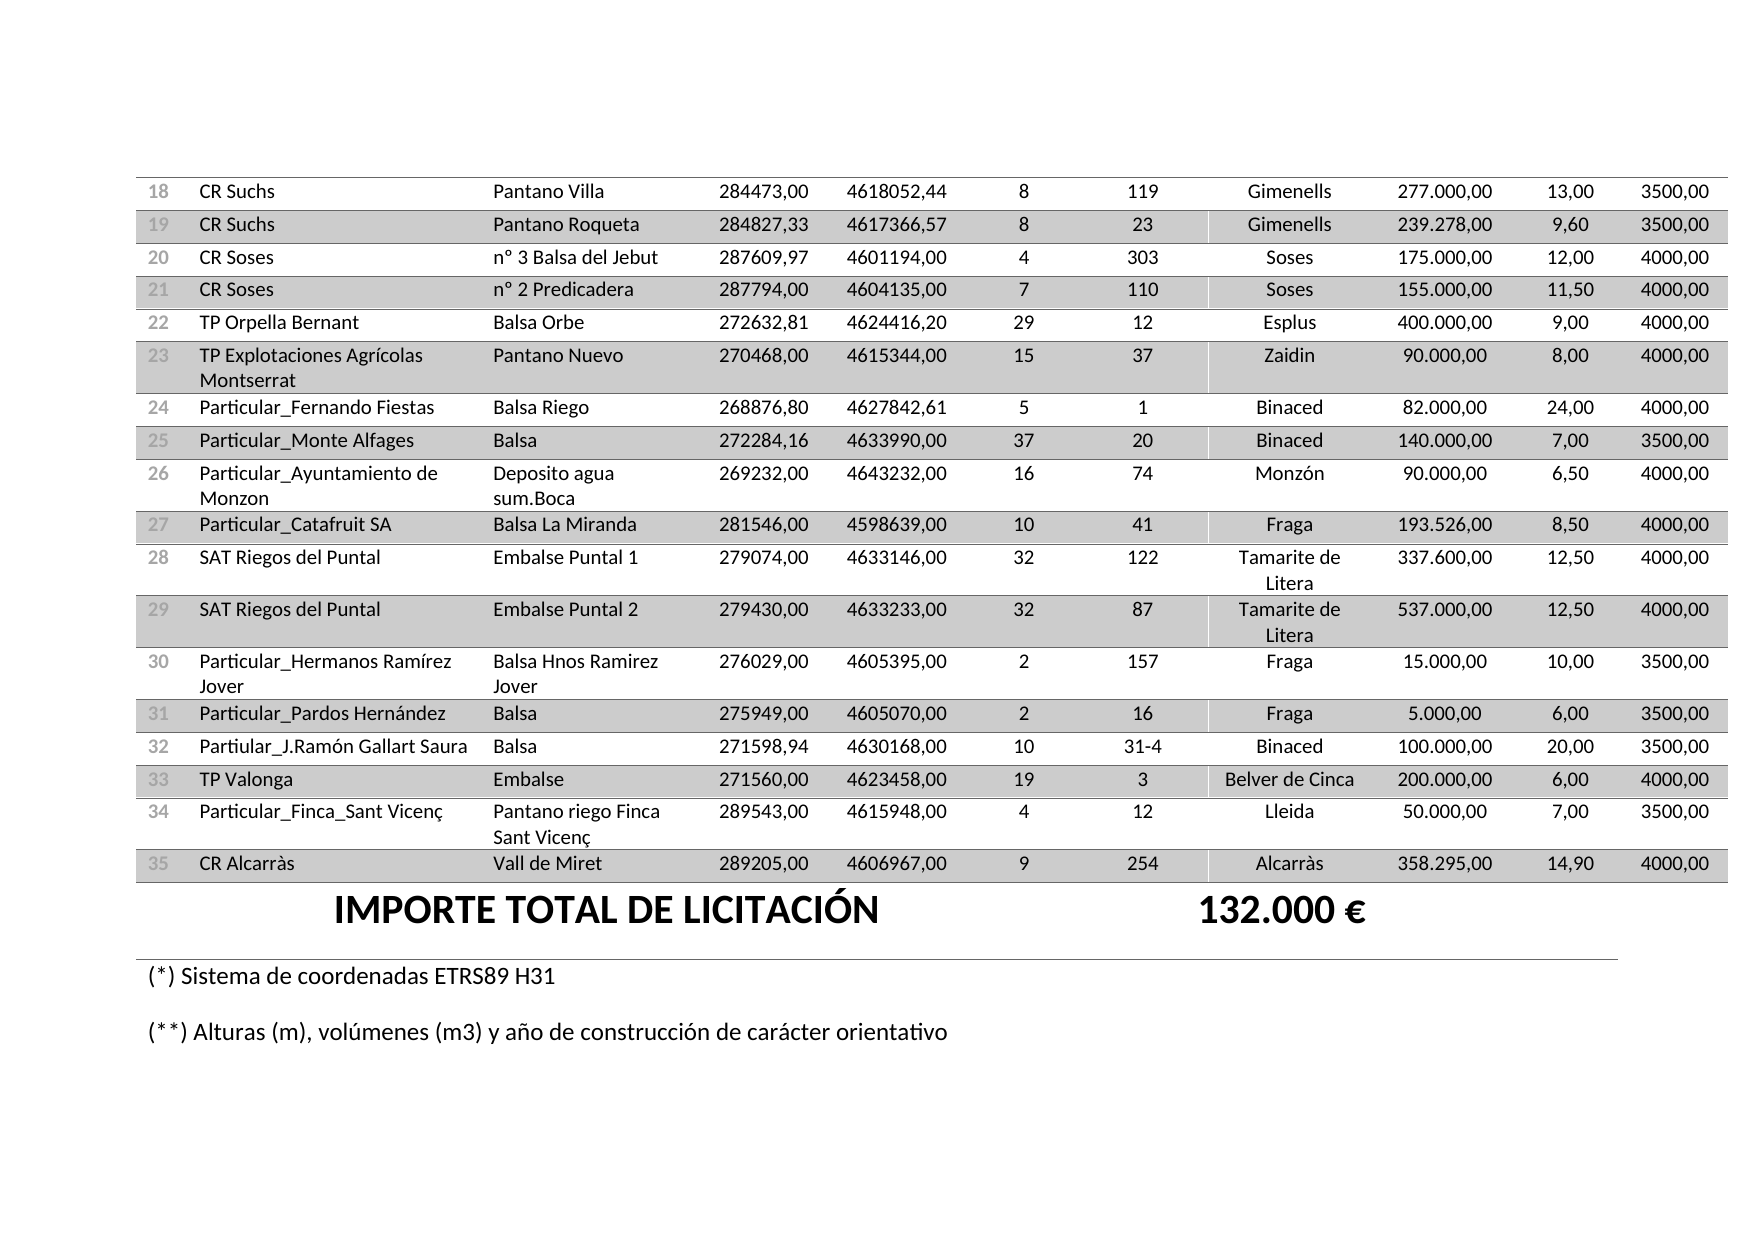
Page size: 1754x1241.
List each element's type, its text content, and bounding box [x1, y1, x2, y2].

table_cell Fraga [1209, 512, 1371, 543]
table_cell 19 [136, 211, 188, 243]
table_cell 9 [970, 850, 1077, 882]
table_cell 4000,00 [1622, 596, 1728, 647]
table_cell CR Alcarràs [188, 850, 482, 882]
table_cell Binaced [1209, 427, 1371, 459]
text (*) Sistema de coordenadas ETRS89 H31 [148, 960, 1606, 990]
table_cell Balsa [482, 700, 705, 732]
table_cell 30 [136, 648, 188, 699]
table_cell TP Orpella Bernant [188, 310, 482, 341]
table_cell 272284,16 [705, 427, 823, 459]
table_cell 12,50 [1519, 596, 1622, 647]
table_cell Soses [1209, 244, 1371, 276]
table_cell Particular_Catafruit SA [188, 512, 482, 543]
table_cell Alcarràs [1209, 850, 1371, 882]
table_cell [1486, 883, 1618, 959]
table_cell 279074,00 [705, 545, 823, 595]
table_cell Pantano Villa [482, 178, 705, 210]
table_cell TP Valonga [188, 766, 482, 797]
table_cell 12,00 [1519, 244, 1622, 276]
table_cell 90.000,00 [1371, 460, 1519, 511]
table_cell 270468,00 [705, 342, 823, 393]
table_cell 276029,00 [705, 648, 823, 699]
table_cell Zaidin [1209, 342, 1371, 393]
table_cell 4633233,00 [823, 596, 970, 647]
table_cell Gimenells [1209, 178, 1371, 210]
table_cell 28 [136, 545, 188, 595]
table_cell Deposito agua sum.Boca [482, 460, 705, 511]
table_cell 157 [1077, 648, 1208, 699]
table_cell 3500,00 [1622, 178, 1728, 210]
table_cell 4601194,00 [823, 244, 970, 276]
table_cell 24 [136, 394, 188, 426]
table_cell 82.000,00 [1371, 394, 1519, 426]
table_cell SAT Riegos del Puntal [188, 545, 482, 595]
table_cell Binaced [1209, 394, 1371, 426]
table_cell CR Soses [188, 277, 482, 308]
table_cell 6,00 [1519, 766, 1622, 797]
table_cell 5 [970, 394, 1077, 426]
table_cell 3500,00 [1622, 648, 1728, 699]
table_cell 269232,00 [705, 460, 823, 511]
table_cell 33 [136, 766, 188, 797]
table_cell 537.000,00 [1371, 596, 1519, 647]
table_cell IMPORTE TOTAL DE LICITACIÓN [136, 883, 1077, 959]
table_cell 4627842,61 [823, 394, 970, 426]
table_cell 90.000,00 [1371, 342, 1519, 393]
table_cell 7,00 [1519, 799, 1622, 849]
table_cell 268876,80 [705, 394, 823, 426]
table_cell 4615948,00 [823, 799, 970, 849]
table_cell 289205,00 [705, 850, 823, 882]
table_cell 8 [970, 211, 1077, 243]
table_cell 26 [136, 460, 188, 511]
table_cell 4605070,00 [823, 700, 970, 732]
table_cell CR Suchs [188, 211, 482, 243]
table_cell Tamarite de Litera [1209, 596, 1371, 647]
table_cell 4623458,00 [823, 766, 970, 797]
table_cell 50.000,00 [1371, 799, 1519, 849]
table_cell 8,50 [1519, 512, 1622, 543]
table_cell 337.600,00 [1371, 545, 1519, 595]
table_cell 281546,00 [705, 512, 823, 543]
table_cell 4000,00 [1622, 766, 1728, 797]
table_cell 287609,97 [705, 244, 823, 276]
table_cell Gimenells [1209, 211, 1371, 243]
table_cell 110 [1077, 277, 1208, 308]
table_cell 12 [1077, 799, 1208, 849]
table_cell 12 [1077, 310, 1208, 341]
table_cell 20 [1077, 427, 1208, 459]
table_cell 2 [970, 700, 1077, 732]
table_cell 29 [136, 596, 188, 647]
table_cell Vall de Miret [482, 850, 705, 882]
table_cell 4615344,00 [823, 342, 970, 393]
table_cell 4618052,44 [823, 178, 970, 210]
table_cell 24,00 [1519, 394, 1622, 426]
table_cell Balsa Orbe [482, 310, 705, 341]
table_cell Binaced [1209, 733, 1371, 765]
table_cell 37 [970, 427, 1077, 459]
table_cell 4 [970, 799, 1077, 849]
table_cell 279430,00 [705, 596, 823, 647]
table_cell 6,50 [1519, 460, 1622, 511]
table_cell 271598,94 [705, 733, 823, 765]
table_cell 37 [1077, 342, 1208, 393]
table_cell Balsa Riego [482, 394, 705, 426]
table_cell 5.000,00 [1371, 700, 1519, 732]
text (**) Alturas (m), volúmenes (m3) y año de construcción de carácter orientativo [148, 1016, 1606, 1046]
table_cell Particular_Pardos Hernández [188, 700, 482, 732]
table_cell Belver de Cinca [1209, 766, 1371, 797]
table_cell SAT Riegos del Puntal [188, 596, 482, 647]
table_cell Pantano Nuevo [482, 342, 705, 393]
table_cell 18 [136, 178, 188, 210]
table_cell 3500,00 [1622, 211, 1728, 243]
table_cell Particular_Hermanos Ramírez Jover [188, 648, 482, 699]
table_cell 31 [136, 700, 188, 732]
table_cell Lleida [1209, 799, 1371, 849]
table_cell 4000,00 [1622, 394, 1728, 426]
table_cell 8,00 [1519, 342, 1622, 393]
table_cell Particular_Finca_Sant Vicenç [188, 799, 482, 849]
table_cell 32 [970, 545, 1077, 595]
table_cell 32 [970, 596, 1077, 647]
table_cell 4000,00 [1622, 512, 1728, 543]
table_cell 4000,00 [1622, 342, 1728, 393]
table_cell Pantano Roqueta [482, 211, 705, 243]
table_cell 4633146,00 [823, 545, 970, 595]
table_cell 23 [1077, 211, 1208, 243]
table_cell 25 [136, 427, 188, 459]
table_cell 87 [1077, 596, 1208, 647]
table_cell 2 [970, 648, 1077, 699]
table_cell 9,00 [1519, 310, 1622, 341]
table_cell 175.000,00 [1371, 244, 1519, 276]
table_cell 10 [970, 733, 1077, 765]
table_cell nº 2 Predicadera [482, 277, 705, 308]
table_cell 15.000,00 [1371, 648, 1519, 699]
table_cell Tamarite de Litera [1209, 545, 1371, 595]
table_cell Fraga [1209, 648, 1371, 699]
table_cell Balsa [482, 427, 705, 459]
table_cell 4624416,20 [823, 310, 970, 341]
table_cell 400.000,00 [1371, 310, 1519, 341]
table_cell 31-4 [1077, 733, 1208, 765]
table_cell 4604135,00 [823, 277, 970, 308]
table_cell 284827,33 [705, 211, 823, 243]
table_cell 1 [1077, 394, 1208, 426]
table_cell 239.278,00 [1371, 211, 1519, 243]
table_cell 358.295,00 [1371, 850, 1519, 882]
table_cell 21 [136, 277, 188, 308]
table_cell 284473,00 [705, 178, 823, 210]
table_cell 140.000,00 [1371, 427, 1519, 459]
table_cell 254 [1077, 850, 1208, 882]
table_cell 35 [136, 850, 188, 882]
table_cell 3500,00 [1622, 799, 1728, 849]
table_cell 275949,00 [705, 700, 823, 732]
table_cell 4000,00 [1622, 460, 1728, 511]
table_cell 41 [1077, 512, 1208, 543]
table_cell 32 [136, 733, 188, 765]
table_cell 15 [970, 342, 1077, 393]
table_cell Embalse Puntal 2 [482, 596, 705, 647]
table_cell 287794,00 [705, 277, 823, 308]
table_cell 193.526,00 [1371, 512, 1519, 543]
table_cell Balsa La Miranda [482, 512, 705, 543]
table_cell 23 [136, 342, 188, 393]
table_cell 10 [970, 512, 1077, 543]
table_cell 4643232,00 [823, 460, 970, 511]
table_cell 29 [970, 310, 1077, 341]
table_cell 74 [1077, 460, 1208, 511]
table_cell 16 [1077, 700, 1208, 732]
table_cell 4000,00 [1622, 850, 1728, 882]
table_cell 4630168,00 [823, 733, 970, 765]
table_cell 14,90 [1519, 850, 1622, 882]
table_cell 34 [136, 799, 188, 849]
table_cell 3500,00 [1622, 427, 1728, 459]
table_cell 12,50 [1519, 545, 1622, 595]
table_cell 4000,00 [1622, 545, 1728, 595]
table_cell Soses [1209, 277, 1371, 308]
table_cell 4000,00 [1622, 277, 1728, 308]
table_cell 4598639,00 [823, 512, 970, 543]
table_cell Esplus [1209, 310, 1371, 341]
table_cell Embalse [482, 766, 705, 797]
table_cell 7 [970, 277, 1077, 308]
table_cell 100.000,00 [1371, 733, 1519, 765]
table_cell Monzón [1209, 460, 1371, 511]
table_cell 16 [970, 460, 1077, 511]
table_cell 4617366,57 [823, 211, 970, 243]
table_cell 277.000,00 [1371, 178, 1519, 210]
table_cell CR Soses [188, 244, 482, 276]
table_cell 3 [1077, 766, 1208, 797]
table_cell Particular_Fernando Fiestas [188, 394, 482, 426]
table_cell TP Explotaciones Agrícolas Montserrat [188, 342, 482, 393]
table_cell 7,00 [1519, 427, 1622, 459]
table_cell 119 [1077, 178, 1208, 210]
table_cell Partiular_J.Ramón Gallart Saura [188, 733, 482, 765]
table_cell Balsa [482, 733, 705, 765]
table_cell 272632,81 [705, 310, 823, 341]
table_cell 27 [136, 512, 188, 543]
table_cell 6,00 [1519, 700, 1622, 732]
table_cell 4 [970, 244, 1077, 276]
table_cell 4605395,00 [823, 648, 970, 699]
table_cell Fraga [1209, 700, 1371, 732]
table_cell 303 [1077, 244, 1208, 276]
table_cell 271560,00 [705, 766, 823, 797]
table_cell 122 [1077, 545, 1208, 595]
table_cell 19 [970, 766, 1077, 797]
table_cell Particular_Monte Alfages [188, 427, 482, 459]
table_cell 200.000,00 [1371, 766, 1519, 797]
table_cell 10,00 [1519, 648, 1622, 699]
table_cell 8 [970, 178, 1077, 210]
table_cell CR Suchs [188, 178, 482, 210]
table_cell 3500,00 [1622, 733, 1728, 765]
table_cell 4606967,00 [823, 850, 970, 882]
table_cell 132.000 € [1077, 883, 1486, 959]
table_cell 20,00 [1519, 733, 1622, 765]
table_cell 22 [136, 310, 188, 341]
table_cell 9,60 [1519, 211, 1622, 243]
table_cell 4633990,00 [823, 427, 970, 459]
table_cell 155.000,00 [1371, 277, 1519, 308]
table_cell 20 [136, 244, 188, 276]
table_cell 4000,00 [1622, 310, 1728, 341]
table_cell Embalse Puntal 1 [482, 545, 705, 595]
table_cell nº 3 Balsa del Jebut [482, 244, 705, 276]
table_cell Particular_Ayuntamiento de Monzon [188, 460, 482, 511]
table_cell Pantano riego Finca Sant Vicenç [482, 799, 705, 849]
table_cell 289543,00 [705, 799, 823, 849]
table_cell 3500,00 [1622, 700, 1728, 732]
table_cell Balsa Hnos Ramirez Jover [482, 648, 705, 699]
table_cell 4000,00 [1622, 244, 1728, 276]
table_cell 11,50 [1519, 277, 1622, 308]
table_cell 13,00 [1519, 178, 1622, 210]
